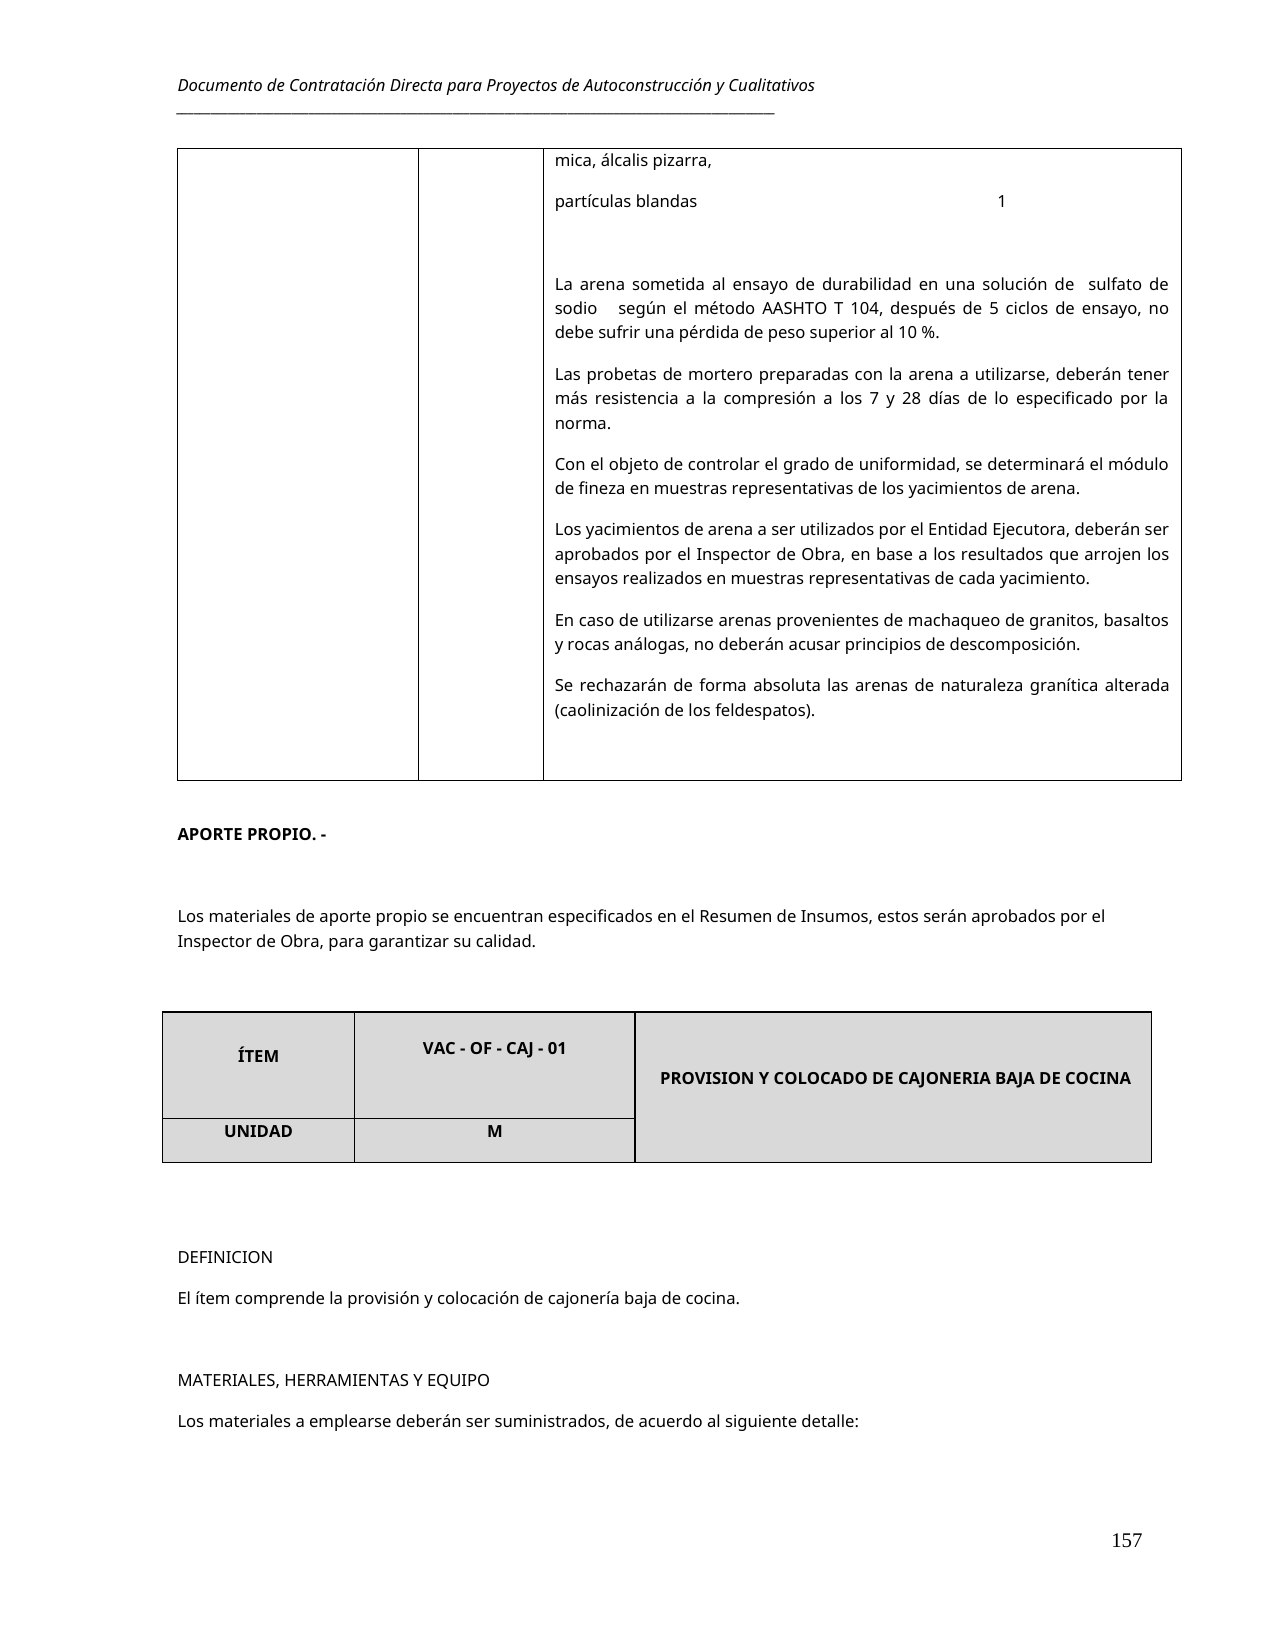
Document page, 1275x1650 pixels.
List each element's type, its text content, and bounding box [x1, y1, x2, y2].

text DEFINICION [177, 1246, 1142, 1268]
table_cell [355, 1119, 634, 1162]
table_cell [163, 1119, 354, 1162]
text MATERIALES, HERRAMIENTAS Y EQUIPO [177, 1369, 1142, 1392]
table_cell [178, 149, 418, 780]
text APORTE PROPIO. - [177, 822, 1142, 845]
text El ítem comprende la provisión y colocación de cajonería baja de cocina. [177, 1287, 1142, 1309]
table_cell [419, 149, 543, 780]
text Los materiales de aporte propio se encuentran especificados en el Resumen de Insumos, estos serán aprobados por el Inspector de Obra, para garantizar su calidad. [177, 905, 1142, 952]
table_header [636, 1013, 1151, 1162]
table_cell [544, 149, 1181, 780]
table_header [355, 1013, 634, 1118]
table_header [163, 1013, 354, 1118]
text Los materiales a emplearse deberán ser suministrados, de acuerdo al siguiente detalle: [177, 1410, 1142, 1433]
